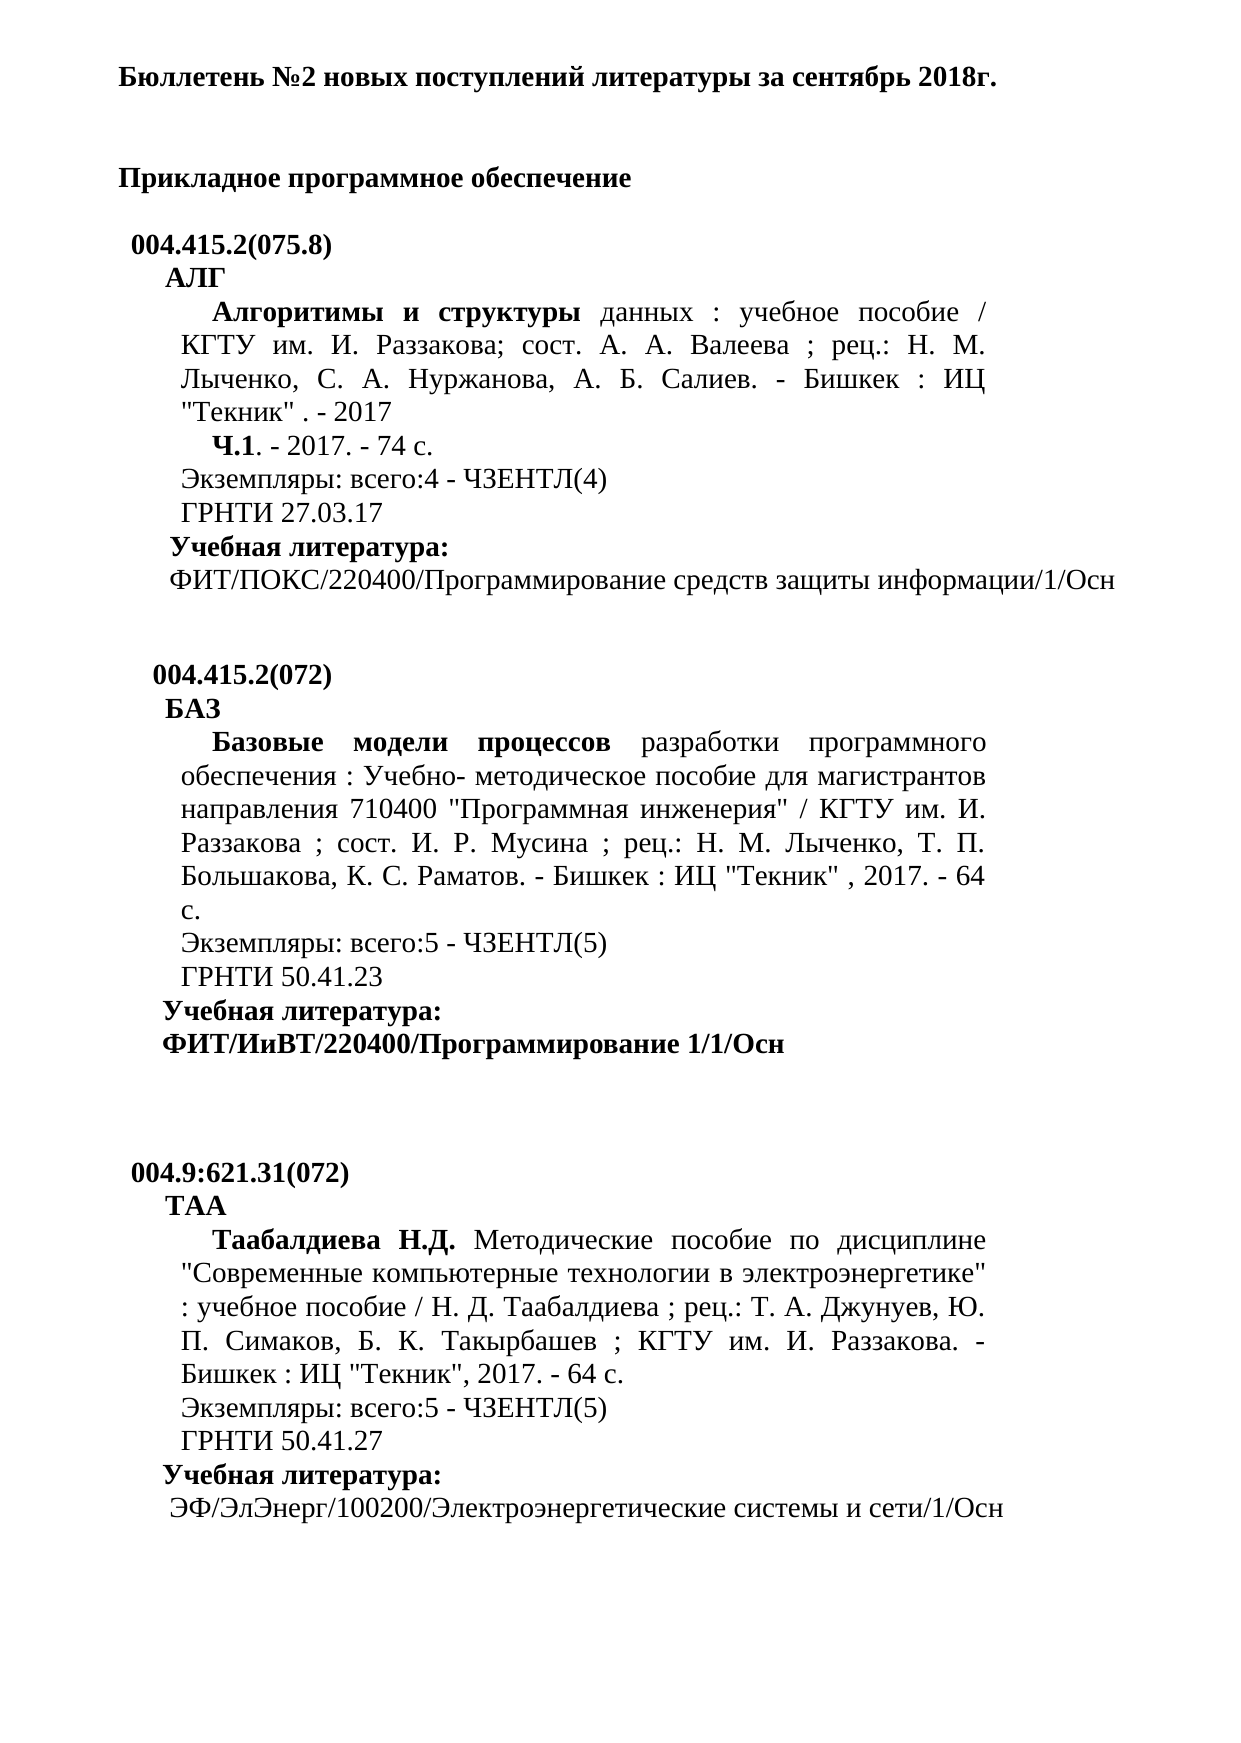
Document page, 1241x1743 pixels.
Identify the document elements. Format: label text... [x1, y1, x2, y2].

text Учебная литература: [118, 1457, 1122, 1490]
text Алгоритимы и структуры данных : учебное пособие / КГТУ им. И. Раззакова; сост. А. А. Валеева ; рец.: Н. М. Лыченко, С. А. Нуржанова, А. Б. Салиев. - Бишкек : ИЦ "Текник" . - 2017 [181, 294, 987, 428]
text Учебная литература: [118, 993, 1122, 1026]
text Бюллетень №2 новых поступлений литературы за сентябрь 2018г. [118, 59, 1122, 93]
text ЭФ/ЭлЭнерг/100200/Электроэнергетические системы и сети/1/Осн [118, 1490, 1122, 1524]
text ГРНТИ 50.41.27 [181, 1423, 987, 1457]
text Экземпляры: всего:4 - ЧЗЕНТЛ(4) [181, 462, 987, 495]
text Ч.1. - 2017. - 74 с. [181, 428, 987, 462]
text ФИТ/ИиВТ/220400/Программирование 1/1/Осн [118, 1026, 1122, 1060]
text 004.9:621.31(072) [123, 1155, 1122, 1188]
text Базовые модели процессов разработки программного обеспечения : Учебно- методическое пособие для магистрантов направления 710400 "Программная инженерия" / КГТУ им. И. Раззакова ; сост. И. Р. Мусина ; рец.: Н. М. Лыченко, Т. П. Большакова, К. С. Раматов. - Бишкек : ИЦ "Текник" , 2017. - 64 с. [181, 724, 987, 926]
text Экземпляры: всего:5 - ЧЗЕНТЛ(5) [181, 1390, 987, 1423]
text Прикладное программное обеспечение [118, 160, 1122, 193]
text АЛГ [165, 260, 1122, 294]
text ТАА [165, 1188, 1122, 1222]
text Экземпляры: всего:5 - ЧЗЕНТЛ(5) [181, 926, 987, 959]
text Таабалдиева Н.Д. Методические пособие по дисциплине "Cовременные компьютерные технологии в электроэнергетике" : учебное пособие / Н. Д. Таабалдиева ; рец.: Т. А. Джунуев, Ю. П. Симаков, Б. К. Такырбашев ; КГТУ им. И. Раззакова. - Бишкек : ИЦ "Текник", 2017. - 64 с. [181, 1222, 987, 1390]
text 004.415.2(075.8) [123, 227, 1122, 260]
text ФИТ/ПОКС/220400/Программирование средств защиты информации/1/Осн [118, 562, 1122, 596]
text ГРНТИ 27.03.17 [181, 495, 987, 529]
text БАЗ [165, 691, 1122, 724]
text ГРНТИ 50.41.23 [181, 959, 987, 993]
text Учебная литература: [118, 529, 1122, 562]
text 004.415.2(072) [123, 657, 1122, 691]
